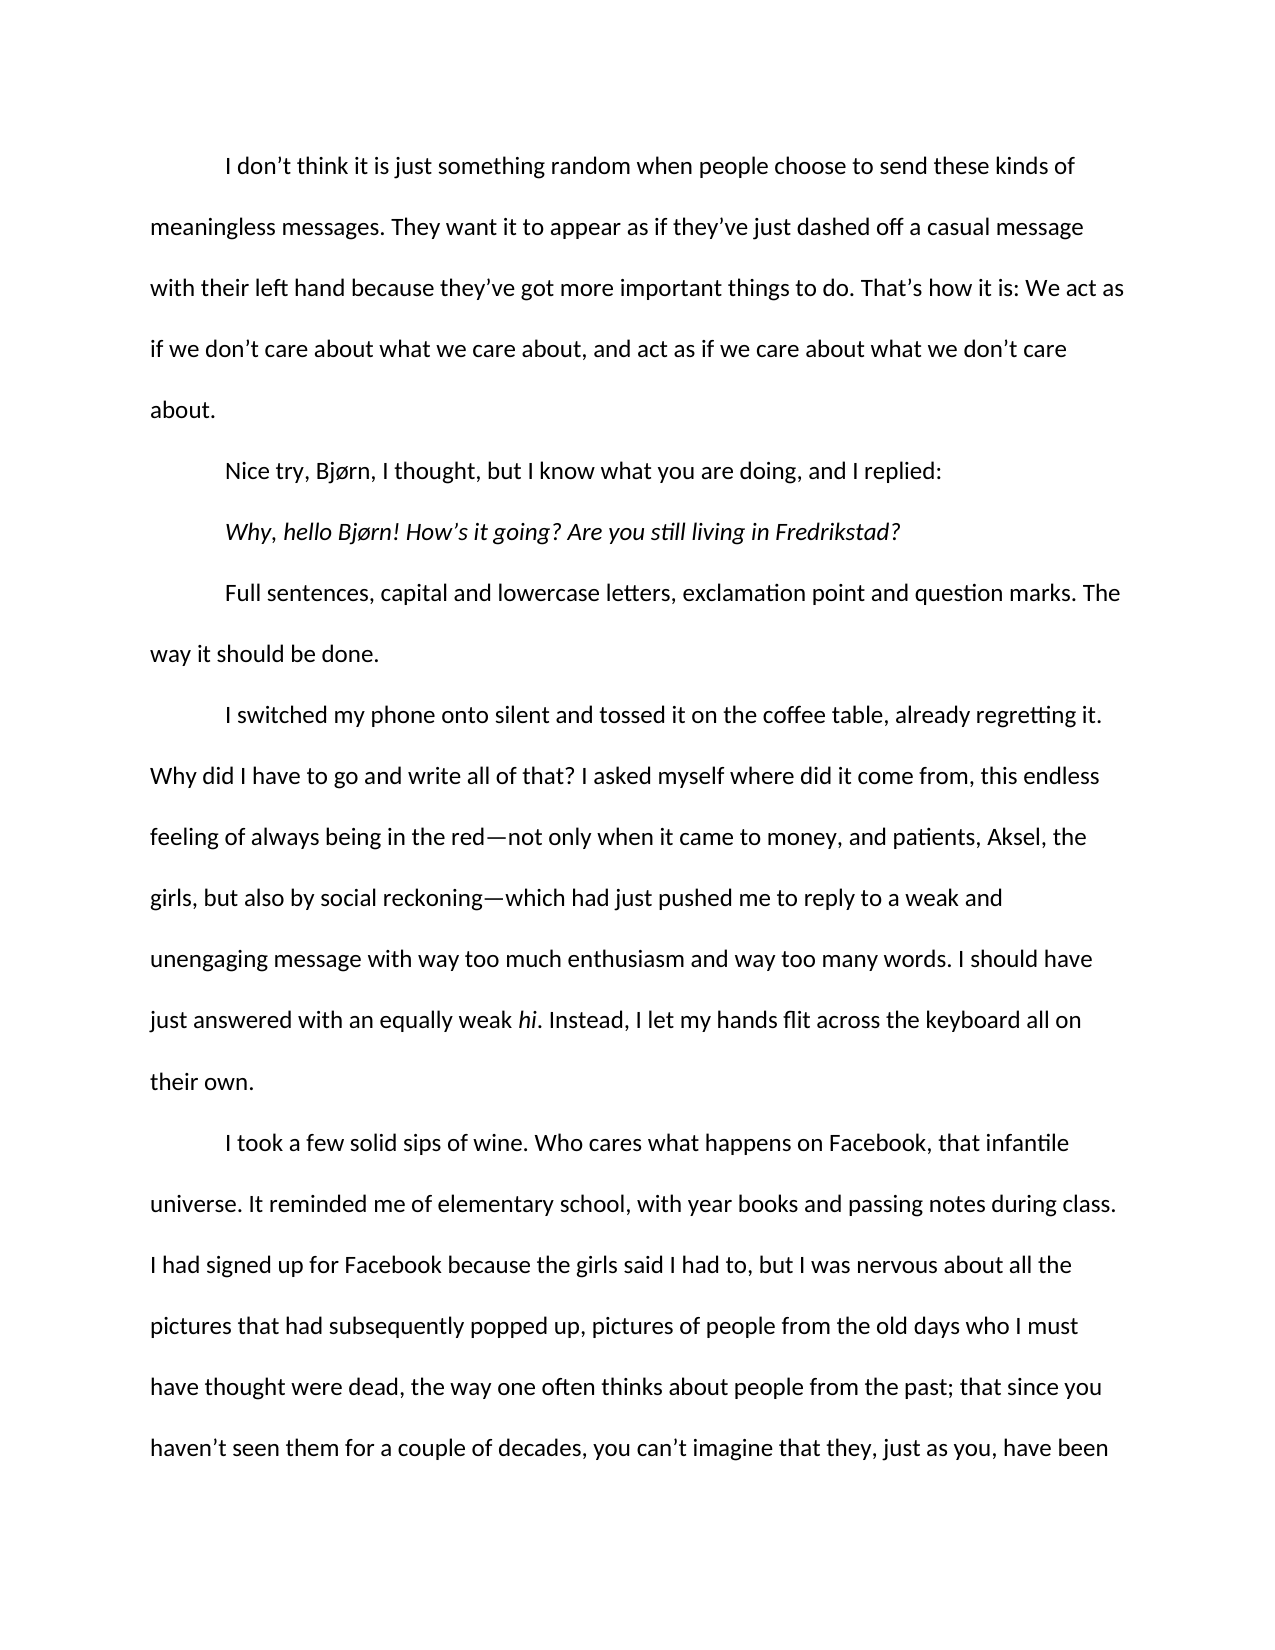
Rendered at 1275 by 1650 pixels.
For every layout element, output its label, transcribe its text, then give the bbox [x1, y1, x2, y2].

text I switched my phone onto silent and tossed it on the coffee table, already regretting it. Why did I have to go and write all of that? I asked myself where did it come from, this endless feeling of always being in the red—not only when it came to money, and patients, Aksel, the girls, but also by social reckoning—which had just pushed me to reply to a weak and unengaging message with way too much enthusiasm and way too many words. I should have just answered with an equally weak hi. Instead, I let my hands flit across the keyboard all on their own. [150, 699, 1125, 1096]
text I don’t think it is just something random when people choose to send these kinds of meaningless messages. They want it to appear as if they’ve just dashed off a casual message with their left hand because they’ve got more important things to do. That’s how it is: We act as if we don’t care about what we care about, and act as if we care about what we don’t care about. [150, 150, 1125, 425]
text Full sentences, capital and lowercase letters, exclamation point and question marks. The way it should be done. [150, 577, 1125, 669]
text Nice try, Bjørn, I thought, but I know what you are doing, and I replied: [150, 455, 1125, 486]
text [150, 1127, 1125, 1462]
text Why, hello Bjørn! How’s it going? Are you still living in Fredrikstad? [150, 516, 1125, 547]
